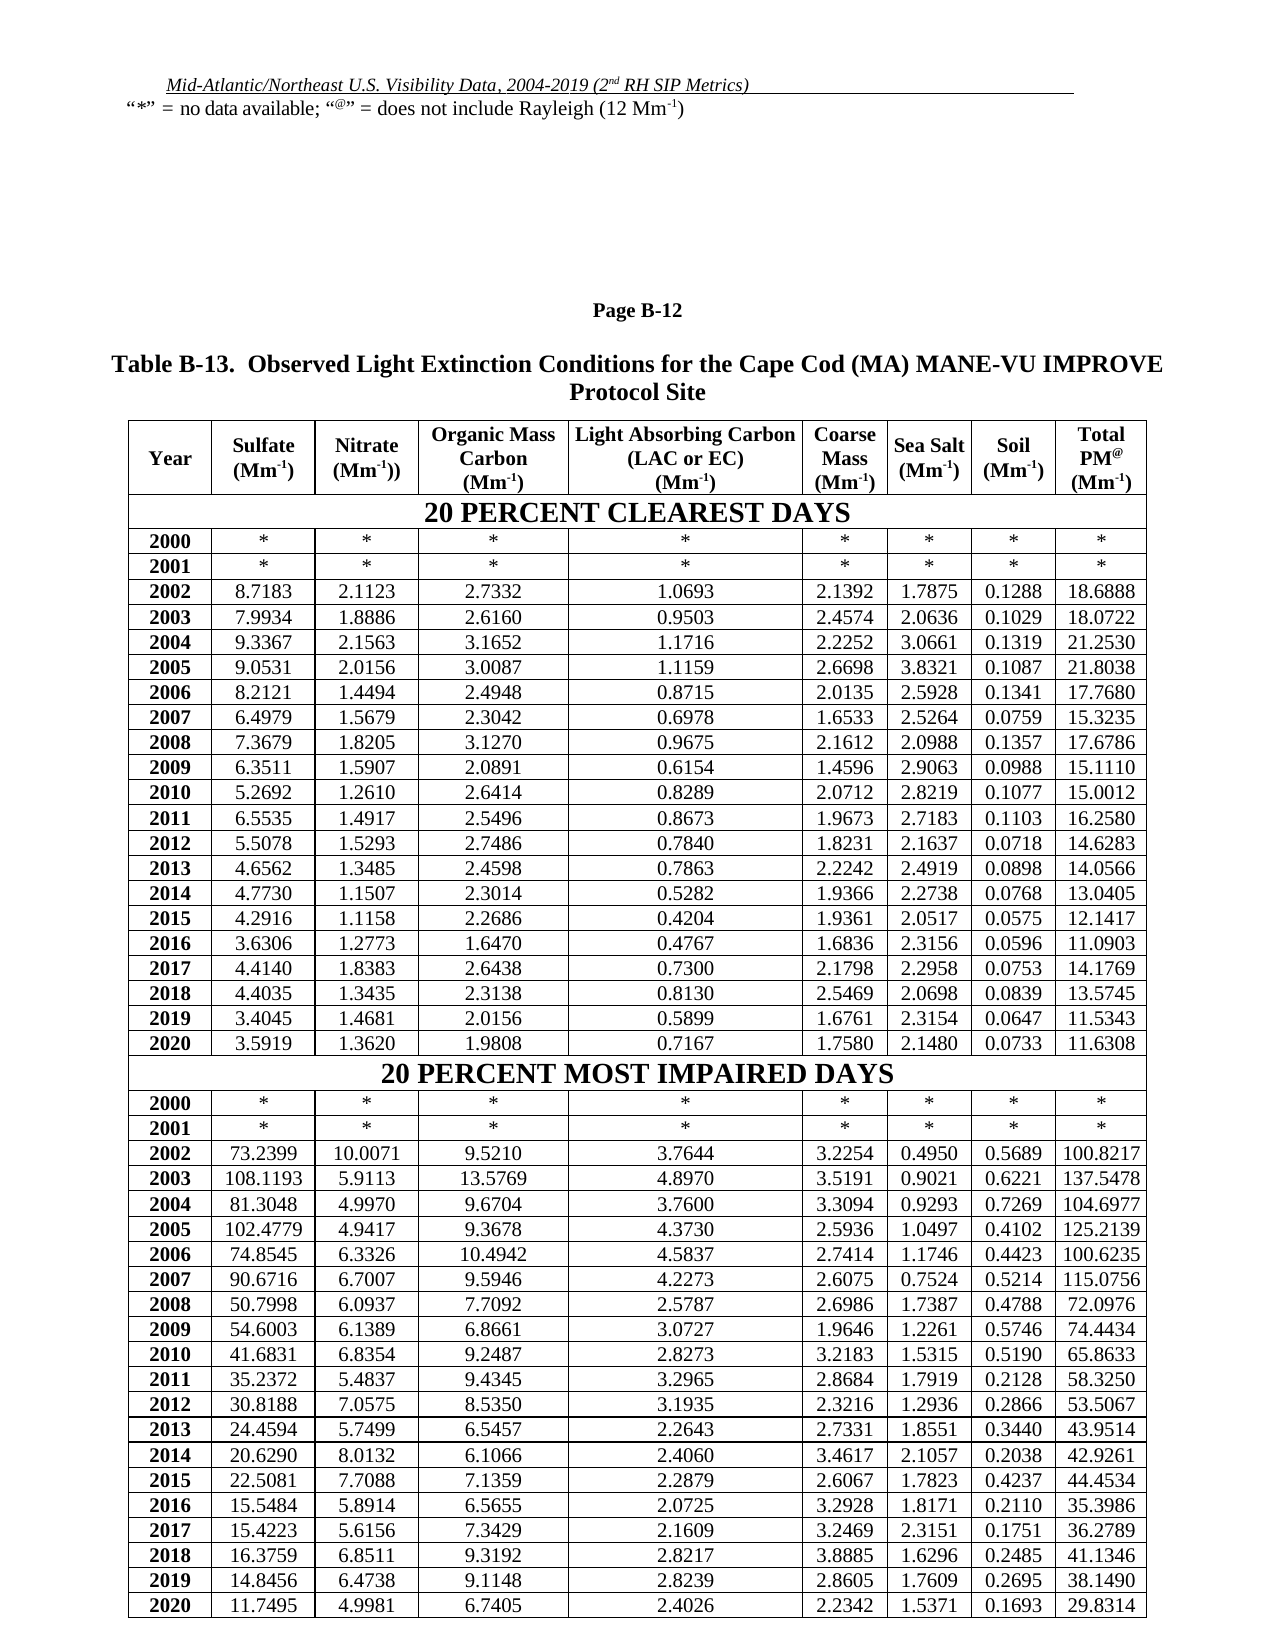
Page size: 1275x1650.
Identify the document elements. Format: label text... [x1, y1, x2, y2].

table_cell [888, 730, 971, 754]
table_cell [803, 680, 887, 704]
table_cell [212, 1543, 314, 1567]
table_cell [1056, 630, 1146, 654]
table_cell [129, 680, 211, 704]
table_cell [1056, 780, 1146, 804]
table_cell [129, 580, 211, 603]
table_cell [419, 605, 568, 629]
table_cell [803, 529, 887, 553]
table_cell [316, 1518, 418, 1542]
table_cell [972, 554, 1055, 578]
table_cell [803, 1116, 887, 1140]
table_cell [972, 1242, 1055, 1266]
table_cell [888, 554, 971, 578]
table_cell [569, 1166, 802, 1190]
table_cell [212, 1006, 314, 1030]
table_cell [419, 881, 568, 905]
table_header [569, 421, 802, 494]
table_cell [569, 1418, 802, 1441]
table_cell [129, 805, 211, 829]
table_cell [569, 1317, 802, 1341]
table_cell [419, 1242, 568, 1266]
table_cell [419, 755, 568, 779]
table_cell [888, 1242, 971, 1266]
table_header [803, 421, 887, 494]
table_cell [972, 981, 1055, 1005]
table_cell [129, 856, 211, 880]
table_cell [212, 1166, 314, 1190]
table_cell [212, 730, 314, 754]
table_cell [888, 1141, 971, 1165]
text Table B-13. Observed Light Extinction Conditions for the Cape Cod (MA) MANE-VU IMPROVE Protocol Site [106, 349, 1168, 406]
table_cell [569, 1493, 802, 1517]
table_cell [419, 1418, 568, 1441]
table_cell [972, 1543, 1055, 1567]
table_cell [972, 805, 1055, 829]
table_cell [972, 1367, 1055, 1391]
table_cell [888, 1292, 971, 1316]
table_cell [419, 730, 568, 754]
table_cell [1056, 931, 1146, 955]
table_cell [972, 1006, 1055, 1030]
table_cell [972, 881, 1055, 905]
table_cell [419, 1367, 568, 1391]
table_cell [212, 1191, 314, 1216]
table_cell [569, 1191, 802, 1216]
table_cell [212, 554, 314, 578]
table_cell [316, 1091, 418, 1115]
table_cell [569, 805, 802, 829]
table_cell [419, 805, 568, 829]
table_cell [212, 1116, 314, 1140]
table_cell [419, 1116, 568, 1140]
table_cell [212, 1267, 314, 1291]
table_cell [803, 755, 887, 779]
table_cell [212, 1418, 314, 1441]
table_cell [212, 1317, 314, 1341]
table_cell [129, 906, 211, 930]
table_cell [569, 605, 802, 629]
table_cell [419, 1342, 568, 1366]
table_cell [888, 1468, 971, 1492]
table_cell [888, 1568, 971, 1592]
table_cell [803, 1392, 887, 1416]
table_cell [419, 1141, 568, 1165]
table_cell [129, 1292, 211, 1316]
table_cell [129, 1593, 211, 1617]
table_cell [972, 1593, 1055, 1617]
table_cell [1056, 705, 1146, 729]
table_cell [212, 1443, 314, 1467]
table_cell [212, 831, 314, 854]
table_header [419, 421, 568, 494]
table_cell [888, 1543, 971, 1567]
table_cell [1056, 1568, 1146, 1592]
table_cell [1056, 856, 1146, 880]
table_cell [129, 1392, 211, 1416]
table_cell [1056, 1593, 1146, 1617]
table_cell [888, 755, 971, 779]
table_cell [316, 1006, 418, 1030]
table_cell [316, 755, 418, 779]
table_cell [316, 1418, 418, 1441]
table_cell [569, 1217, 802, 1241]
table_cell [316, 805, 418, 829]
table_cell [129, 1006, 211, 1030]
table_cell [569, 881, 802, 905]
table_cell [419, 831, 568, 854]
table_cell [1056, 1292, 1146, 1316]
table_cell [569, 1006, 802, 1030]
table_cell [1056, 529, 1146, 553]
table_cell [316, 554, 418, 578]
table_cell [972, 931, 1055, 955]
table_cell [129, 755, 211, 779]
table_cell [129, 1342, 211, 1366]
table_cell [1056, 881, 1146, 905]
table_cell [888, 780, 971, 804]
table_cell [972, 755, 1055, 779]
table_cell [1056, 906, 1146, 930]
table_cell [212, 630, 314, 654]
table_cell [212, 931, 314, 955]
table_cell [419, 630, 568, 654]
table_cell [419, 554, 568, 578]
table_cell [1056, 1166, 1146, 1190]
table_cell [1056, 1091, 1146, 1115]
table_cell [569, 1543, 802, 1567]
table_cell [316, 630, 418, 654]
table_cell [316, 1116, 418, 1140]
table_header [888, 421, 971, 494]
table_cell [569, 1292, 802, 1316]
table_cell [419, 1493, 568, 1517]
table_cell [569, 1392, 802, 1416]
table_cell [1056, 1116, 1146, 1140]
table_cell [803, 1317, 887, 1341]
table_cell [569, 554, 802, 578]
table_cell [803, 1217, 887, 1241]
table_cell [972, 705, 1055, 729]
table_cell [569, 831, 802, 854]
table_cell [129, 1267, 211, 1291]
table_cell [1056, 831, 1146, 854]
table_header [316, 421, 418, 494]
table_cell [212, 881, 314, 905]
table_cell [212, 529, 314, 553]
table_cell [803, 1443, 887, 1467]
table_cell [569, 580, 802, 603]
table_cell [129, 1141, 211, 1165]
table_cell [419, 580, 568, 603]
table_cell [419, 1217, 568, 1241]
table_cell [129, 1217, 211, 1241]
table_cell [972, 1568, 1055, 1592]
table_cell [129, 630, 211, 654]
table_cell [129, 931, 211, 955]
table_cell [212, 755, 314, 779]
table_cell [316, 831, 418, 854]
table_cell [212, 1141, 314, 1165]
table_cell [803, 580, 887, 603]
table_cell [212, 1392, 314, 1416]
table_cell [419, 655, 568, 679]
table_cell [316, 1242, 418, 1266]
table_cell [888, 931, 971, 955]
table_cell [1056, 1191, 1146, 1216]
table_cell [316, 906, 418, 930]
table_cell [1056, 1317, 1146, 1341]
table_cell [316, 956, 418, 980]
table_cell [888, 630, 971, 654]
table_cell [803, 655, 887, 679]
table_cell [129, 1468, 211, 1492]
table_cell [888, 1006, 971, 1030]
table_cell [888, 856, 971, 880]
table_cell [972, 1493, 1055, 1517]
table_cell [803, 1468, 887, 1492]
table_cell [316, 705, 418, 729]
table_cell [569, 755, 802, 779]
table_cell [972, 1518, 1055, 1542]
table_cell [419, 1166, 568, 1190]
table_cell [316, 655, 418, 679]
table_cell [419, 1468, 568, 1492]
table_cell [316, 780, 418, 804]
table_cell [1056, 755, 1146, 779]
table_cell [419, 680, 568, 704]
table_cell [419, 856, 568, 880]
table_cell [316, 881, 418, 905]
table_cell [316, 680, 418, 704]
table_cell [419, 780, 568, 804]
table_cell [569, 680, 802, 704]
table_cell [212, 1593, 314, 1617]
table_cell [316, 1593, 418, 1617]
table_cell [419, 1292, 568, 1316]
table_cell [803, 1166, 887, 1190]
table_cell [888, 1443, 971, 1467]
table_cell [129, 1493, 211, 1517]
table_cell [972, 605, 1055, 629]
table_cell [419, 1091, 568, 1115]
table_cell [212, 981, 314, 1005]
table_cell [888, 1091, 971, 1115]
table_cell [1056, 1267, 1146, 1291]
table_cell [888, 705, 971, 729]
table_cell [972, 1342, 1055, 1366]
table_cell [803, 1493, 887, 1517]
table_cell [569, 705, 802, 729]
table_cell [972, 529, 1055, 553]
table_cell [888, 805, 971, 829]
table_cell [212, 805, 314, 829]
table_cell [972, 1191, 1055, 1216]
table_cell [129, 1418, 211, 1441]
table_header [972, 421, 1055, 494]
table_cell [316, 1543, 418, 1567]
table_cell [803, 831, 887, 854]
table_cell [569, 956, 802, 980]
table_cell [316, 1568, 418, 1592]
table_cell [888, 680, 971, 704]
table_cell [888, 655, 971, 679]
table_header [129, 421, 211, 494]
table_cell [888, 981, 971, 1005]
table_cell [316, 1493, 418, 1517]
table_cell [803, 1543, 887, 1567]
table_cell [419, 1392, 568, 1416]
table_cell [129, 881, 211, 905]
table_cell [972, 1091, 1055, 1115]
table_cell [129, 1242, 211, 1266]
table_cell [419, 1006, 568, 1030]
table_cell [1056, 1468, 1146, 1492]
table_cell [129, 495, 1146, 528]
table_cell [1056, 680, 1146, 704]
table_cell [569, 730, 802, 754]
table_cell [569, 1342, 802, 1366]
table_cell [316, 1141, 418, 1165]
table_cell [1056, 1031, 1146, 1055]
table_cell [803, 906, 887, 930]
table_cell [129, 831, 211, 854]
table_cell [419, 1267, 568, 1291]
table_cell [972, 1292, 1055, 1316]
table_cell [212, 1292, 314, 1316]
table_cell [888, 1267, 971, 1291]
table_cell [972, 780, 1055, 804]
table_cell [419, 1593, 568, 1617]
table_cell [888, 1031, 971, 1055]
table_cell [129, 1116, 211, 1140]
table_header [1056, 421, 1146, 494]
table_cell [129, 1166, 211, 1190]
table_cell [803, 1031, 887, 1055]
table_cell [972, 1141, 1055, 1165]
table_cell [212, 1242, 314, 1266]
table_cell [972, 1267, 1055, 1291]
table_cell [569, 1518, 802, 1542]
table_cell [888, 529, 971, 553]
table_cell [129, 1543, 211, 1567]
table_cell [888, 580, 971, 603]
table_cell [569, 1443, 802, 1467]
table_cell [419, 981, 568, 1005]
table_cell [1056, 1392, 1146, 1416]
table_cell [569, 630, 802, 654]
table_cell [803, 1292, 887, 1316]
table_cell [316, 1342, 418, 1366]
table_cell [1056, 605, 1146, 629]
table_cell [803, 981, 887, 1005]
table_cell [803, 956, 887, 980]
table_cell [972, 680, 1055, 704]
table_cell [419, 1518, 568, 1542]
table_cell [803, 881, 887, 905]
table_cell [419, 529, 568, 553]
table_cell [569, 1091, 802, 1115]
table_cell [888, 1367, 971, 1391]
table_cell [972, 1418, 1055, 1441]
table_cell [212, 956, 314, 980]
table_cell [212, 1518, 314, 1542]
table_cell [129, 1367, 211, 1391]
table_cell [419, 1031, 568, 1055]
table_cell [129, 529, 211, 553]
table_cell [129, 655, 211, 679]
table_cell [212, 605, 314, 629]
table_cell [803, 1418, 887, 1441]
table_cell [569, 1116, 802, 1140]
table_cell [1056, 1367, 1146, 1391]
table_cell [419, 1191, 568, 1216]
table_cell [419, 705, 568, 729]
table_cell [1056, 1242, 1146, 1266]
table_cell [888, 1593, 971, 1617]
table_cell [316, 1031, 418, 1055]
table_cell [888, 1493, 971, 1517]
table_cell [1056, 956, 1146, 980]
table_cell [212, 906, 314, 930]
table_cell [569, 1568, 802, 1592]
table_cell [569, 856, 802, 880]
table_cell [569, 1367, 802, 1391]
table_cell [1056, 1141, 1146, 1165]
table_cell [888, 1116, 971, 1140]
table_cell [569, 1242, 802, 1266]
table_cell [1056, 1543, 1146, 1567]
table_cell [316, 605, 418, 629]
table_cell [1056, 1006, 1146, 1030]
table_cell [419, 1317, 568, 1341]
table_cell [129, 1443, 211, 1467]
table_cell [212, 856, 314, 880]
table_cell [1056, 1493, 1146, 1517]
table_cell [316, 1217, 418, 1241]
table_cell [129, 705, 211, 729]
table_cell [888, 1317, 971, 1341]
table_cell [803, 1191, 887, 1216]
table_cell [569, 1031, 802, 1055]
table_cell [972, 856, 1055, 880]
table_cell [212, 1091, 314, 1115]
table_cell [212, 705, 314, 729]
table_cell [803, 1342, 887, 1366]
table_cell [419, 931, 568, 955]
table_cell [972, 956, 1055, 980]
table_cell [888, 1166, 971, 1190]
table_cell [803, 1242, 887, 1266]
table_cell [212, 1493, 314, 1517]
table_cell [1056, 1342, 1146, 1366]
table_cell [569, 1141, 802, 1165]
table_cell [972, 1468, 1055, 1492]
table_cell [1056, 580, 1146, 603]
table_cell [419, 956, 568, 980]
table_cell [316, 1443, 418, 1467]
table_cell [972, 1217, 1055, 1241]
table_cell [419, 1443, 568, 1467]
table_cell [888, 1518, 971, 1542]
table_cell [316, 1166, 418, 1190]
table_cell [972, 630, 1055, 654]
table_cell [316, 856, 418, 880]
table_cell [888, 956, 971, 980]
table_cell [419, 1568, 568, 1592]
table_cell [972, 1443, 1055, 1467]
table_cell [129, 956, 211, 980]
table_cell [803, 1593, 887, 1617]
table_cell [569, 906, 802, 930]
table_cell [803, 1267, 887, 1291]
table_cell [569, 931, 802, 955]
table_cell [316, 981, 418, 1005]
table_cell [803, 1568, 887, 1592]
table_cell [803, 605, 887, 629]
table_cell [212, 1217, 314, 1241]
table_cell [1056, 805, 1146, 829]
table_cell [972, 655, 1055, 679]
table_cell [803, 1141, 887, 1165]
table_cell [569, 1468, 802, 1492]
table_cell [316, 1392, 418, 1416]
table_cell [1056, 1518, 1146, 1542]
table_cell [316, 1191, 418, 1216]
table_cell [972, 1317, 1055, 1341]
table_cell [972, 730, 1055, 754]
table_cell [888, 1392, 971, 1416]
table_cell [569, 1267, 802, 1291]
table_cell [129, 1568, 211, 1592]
text Page B-12 [75, 298, 1200, 322]
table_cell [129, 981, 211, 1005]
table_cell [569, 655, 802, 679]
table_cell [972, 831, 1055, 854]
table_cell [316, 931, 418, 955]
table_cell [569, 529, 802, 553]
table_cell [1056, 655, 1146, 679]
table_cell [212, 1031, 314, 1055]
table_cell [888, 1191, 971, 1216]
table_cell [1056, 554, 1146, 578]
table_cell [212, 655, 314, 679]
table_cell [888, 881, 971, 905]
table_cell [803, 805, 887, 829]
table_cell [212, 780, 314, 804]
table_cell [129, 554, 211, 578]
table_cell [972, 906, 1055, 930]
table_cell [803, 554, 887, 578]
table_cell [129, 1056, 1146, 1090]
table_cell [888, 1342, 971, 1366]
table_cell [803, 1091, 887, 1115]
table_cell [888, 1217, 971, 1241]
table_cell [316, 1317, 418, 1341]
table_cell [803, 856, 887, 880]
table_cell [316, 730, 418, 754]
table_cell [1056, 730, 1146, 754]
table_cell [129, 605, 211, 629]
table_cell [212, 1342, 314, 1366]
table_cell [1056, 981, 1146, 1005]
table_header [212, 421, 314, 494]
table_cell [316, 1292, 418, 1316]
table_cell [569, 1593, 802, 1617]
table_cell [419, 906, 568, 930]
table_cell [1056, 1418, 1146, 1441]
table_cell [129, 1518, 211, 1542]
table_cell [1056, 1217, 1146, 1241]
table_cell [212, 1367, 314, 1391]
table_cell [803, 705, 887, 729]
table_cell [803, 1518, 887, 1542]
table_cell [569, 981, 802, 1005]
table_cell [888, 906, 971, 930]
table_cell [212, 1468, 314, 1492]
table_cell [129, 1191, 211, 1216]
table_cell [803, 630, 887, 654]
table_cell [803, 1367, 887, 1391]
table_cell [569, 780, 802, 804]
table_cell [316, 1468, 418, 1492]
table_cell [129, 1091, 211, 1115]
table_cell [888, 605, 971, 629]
text “*” = no data available; “@” = does not include Rayleigh (12 Mm-1) [126, 96, 1121, 120]
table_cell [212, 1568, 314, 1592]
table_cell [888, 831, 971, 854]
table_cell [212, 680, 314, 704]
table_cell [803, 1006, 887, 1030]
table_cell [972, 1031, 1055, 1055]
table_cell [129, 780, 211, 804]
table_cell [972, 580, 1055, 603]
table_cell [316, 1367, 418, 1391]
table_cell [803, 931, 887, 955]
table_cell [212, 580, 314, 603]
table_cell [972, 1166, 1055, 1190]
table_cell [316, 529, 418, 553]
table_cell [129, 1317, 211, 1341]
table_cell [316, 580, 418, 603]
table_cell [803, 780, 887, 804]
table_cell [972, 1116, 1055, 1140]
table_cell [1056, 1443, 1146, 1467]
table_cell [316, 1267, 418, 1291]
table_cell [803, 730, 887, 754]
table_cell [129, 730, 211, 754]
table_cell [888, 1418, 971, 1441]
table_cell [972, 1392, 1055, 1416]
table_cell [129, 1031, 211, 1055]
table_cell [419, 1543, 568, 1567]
